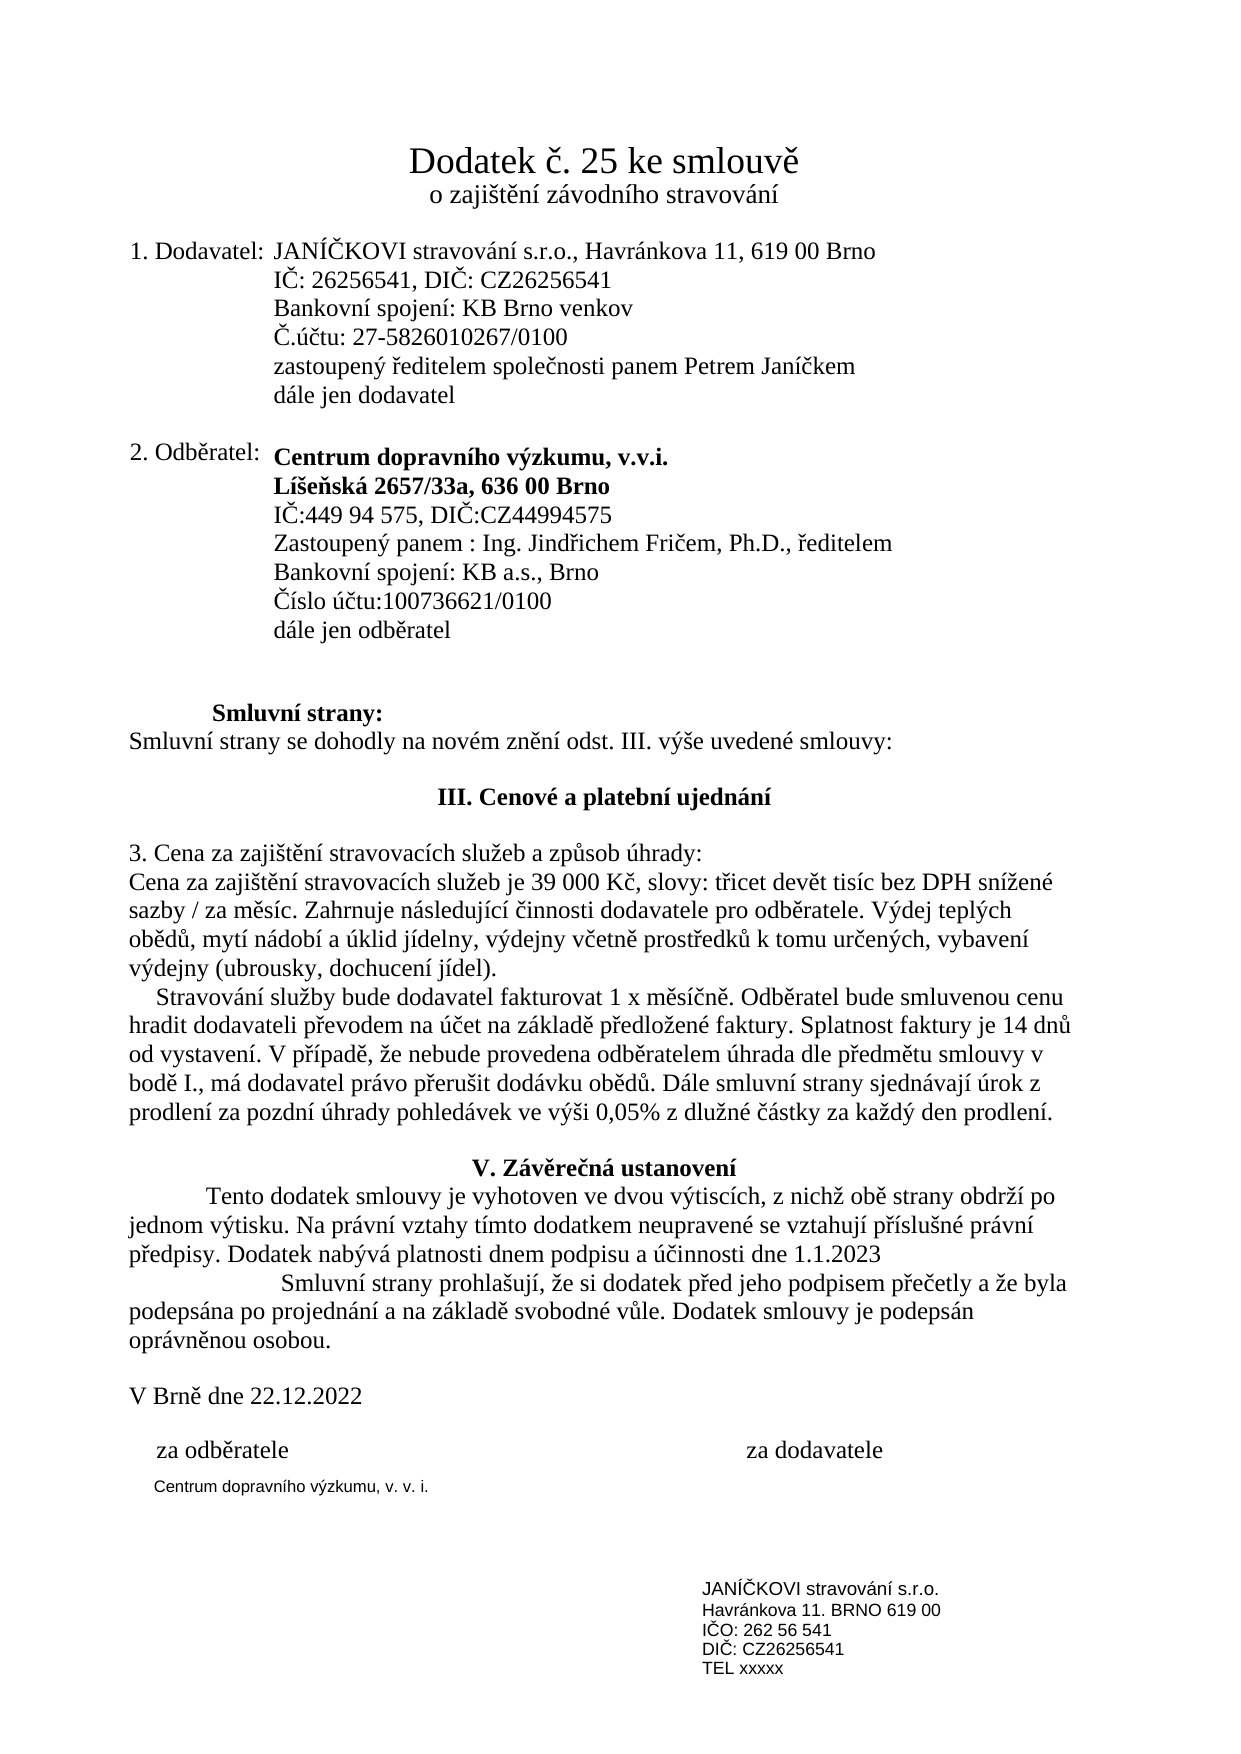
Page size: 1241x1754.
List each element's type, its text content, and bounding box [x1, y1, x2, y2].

text Smluvní strany prohlašují, že si dodatek před jeho podpisem přečetly a že byla podepsána po projednání a na základě svobodné vůle. Dodatek smlouvy je podepsán oprávněnou osobou. [128, 1268, 1079, 1354]
text Tento dodatek smlouvy je vyhotoven ve dvou výtiscích, z nichž obě strany obdrží po jednom výtisku. Na právní vztahy tímto dodatkem neupravené se vztahují příslušné právní předpisy. Dodatek nabývá platnosti dnem podpisu a účinnosti dne 1.1.2023 [128, 1181, 1079, 1268]
text V. Závěrečná ustanovení [128, 1153, 1079, 1181]
text 3. Cena za zajištění stravovacích služeb a způsob úhrady: [128, 838, 1079, 867]
text Smluvní strany: [128, 698, 1079, 726]
text o zajištění závodního stravování [128, 181, 1079, 209]
text Dodatek č. 25 ke smlouvě [128, 142, 1079, 181]
text V Brně dne 22.12.2022 [128, 1381, 1079, 1410]
table_cell Centrum dopravního výzkumu, v.v.i. Líšeňská 2657/33a, 636 00 Brno IČ:449 94 575, DIČ:CZ44994575 Zastoupený panem : Ing. Jindřichem Fričem, Ph.D., ředitelem Bankovní spojení: KB a.s., Brno Číslo účtu:100736621/0100 dále jen odběratel [272, 427, 902, 643]
text Smluvní strany se dohodly na novém znění odst. III. výše uvedené smlouvy: [128, 726, 1079, 755]
text Centrum dopravního výzkumu, v. v. i. [128, 1476, 1079, 1496]
text III. Cenové a platební ujednání [128, 782, 1079, 811]
table_header 1. Dodavatel: [129, 236, 272, 427]
table_header JANÍČKOVI stravování s.r.o., Havránkova 11, 619 00 Brno IČ: 26256541, DIČ: CZ26256541 Bankovní spojení: KB Brno venkov Č.účtu: 27-5826010267/0100 zastoupený ředitelem společnosti panem Petrem Janíčkem dále jen dodavatel [272, 236, 902, 427]
text Stravování služby bude dodavatel fakturovat 1 x měsíčně. Odběratel bude smluvenou cenu hradit dodavateli převodem na účet na základě předložené faktury. Splatnost faktury je 14 dnů od vystavení. V případě, že nebude provedena odběratelem úhrada dle předmětu smlouvy v bodě I., má dodavatel právo přerušit dodávku obědů. Dále smluvní strany sjednávají úrok z prodlení za pozdní úhrady pohledávek ve výši 0,05% z dlužné částky za každý den prodlení. [128, 982, 1079, 1126]
text Cena za zajištění stravovacích služeb je 39 000 Kč, slovy: třicet devět tisíc bez DPH snížené sazby / za měsíc. Zahrnuje následující činnosti dodavatele pro odběratele. Výdej teplých obědů, mytí nádobí a úklid jídelny, výdejny včetně prostředků k tomu určených, vybavení výdejny (ubrousky, dochucení jídel). [128, 867, 1079, 982]
table_cell 2. Odběratel: [129, 427, 272, 643]
